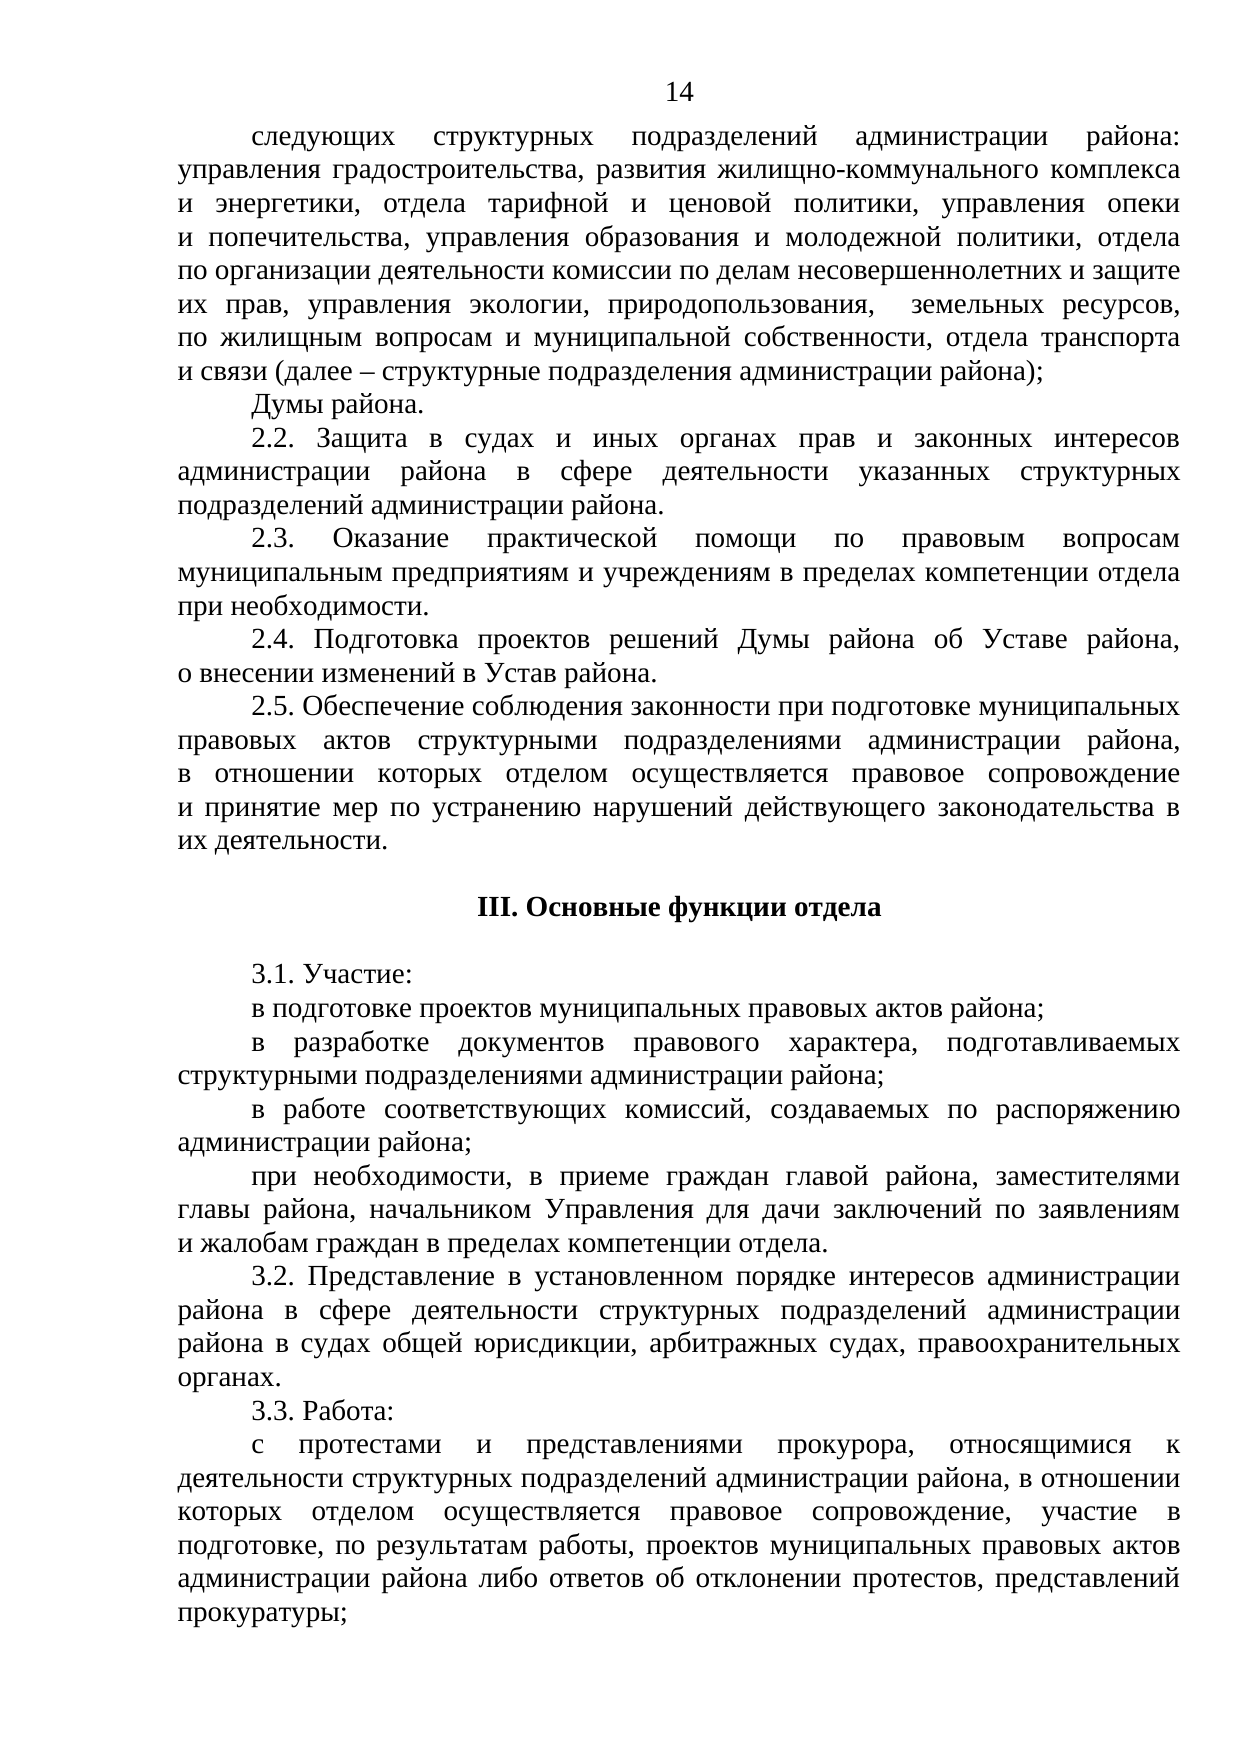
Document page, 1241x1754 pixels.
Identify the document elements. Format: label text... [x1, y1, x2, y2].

text в разработке документов правового характера, подготавливаемых структурными подразделениями администрации района; [177, 1024, 1181, 1091]
text III. Основные функции отдела [177, 889, 1181, 923]
text в работе соответствующих комиссий, создаваемых по распоряжению администрации района; [177, 1091, 1181, 1158]
text 2.4. Подготовка проектов решений Думы района об Уставе района, о внесении изменений в Устав района. [177, 621, 1181, 688]
text 2.5. Обеспечение соблюдения законности при подготовке муниципальных правовых актов структурными подразделениями администрации района, в отношении которых отделом осуществляется правовое сопровождение и принятие мер по устранению нарушений действующего законодательства в их деятельности. [177, 688, 1181, 856]
text следующих структурных подразделений администрации района: управления градостроительства, развития жилищно-коммунального комплекса и энергетики, отдела тарифной и ценовой политики, управления опеки и попечительства, управления образования и молодежной политики, отдела по организации деятельности комиссии по делам несовершеннолетних и защите их прав, управления экологии, природопользования, земельных ресурсов, по жилищным вопросам и муниципальной собственности, отдела транспорта и связи (далее – структурные подразделения администрации района); [177, 118, 1181, 386]
text в подготовке проектов муниципальных правовых актов района; [177, 990, 1181, 1024]
text при необходимости, в приеме граждан главой района, заместителями главы района, начальником Управления для дачи заключений по заявлениям и жалобам граждан в пределах компетенции отдела. [177, 1158, 1181, 1258]
text Думы района. [177, 386, 1181, 420]
text с протестами и представлениями прокурора, относящимися к деятельности структурных подразделений администрации района, в отношении которых отделом осуществляется правовое сопровождение, участие в подготовке, по результатам работы, проектов муниципальных правовых актов администрации района либо ответов об отклонении протестов, представлений прокуратуры; [177, 1426, 1181, 1627]
text 3.2. Представление в установленном порядке интересов администрации района в сфере деятельности структурных подразделений администрации района в судах общей юрисдикции, арбитражных судах, правоохранительных органах. [177, 1258, 1181, 1393]
text 2.3. Оказание практической помощи по правовым вопросам муниципальным предприятиям и учреждениям в пределах компетенции отдела при необходимости. [177, 521, 1181, 621]
text 2.2. Защита в судах и иных органах прав и законных интересов администрации района в сфере деятельности указанных структурных подразделений администрации района. [177, 420, 1181, 521]
text 3.1. Участие: [177, 957, 1181, 990]
text 3.3. Работа: [177, 1393, 1181, 1426]
